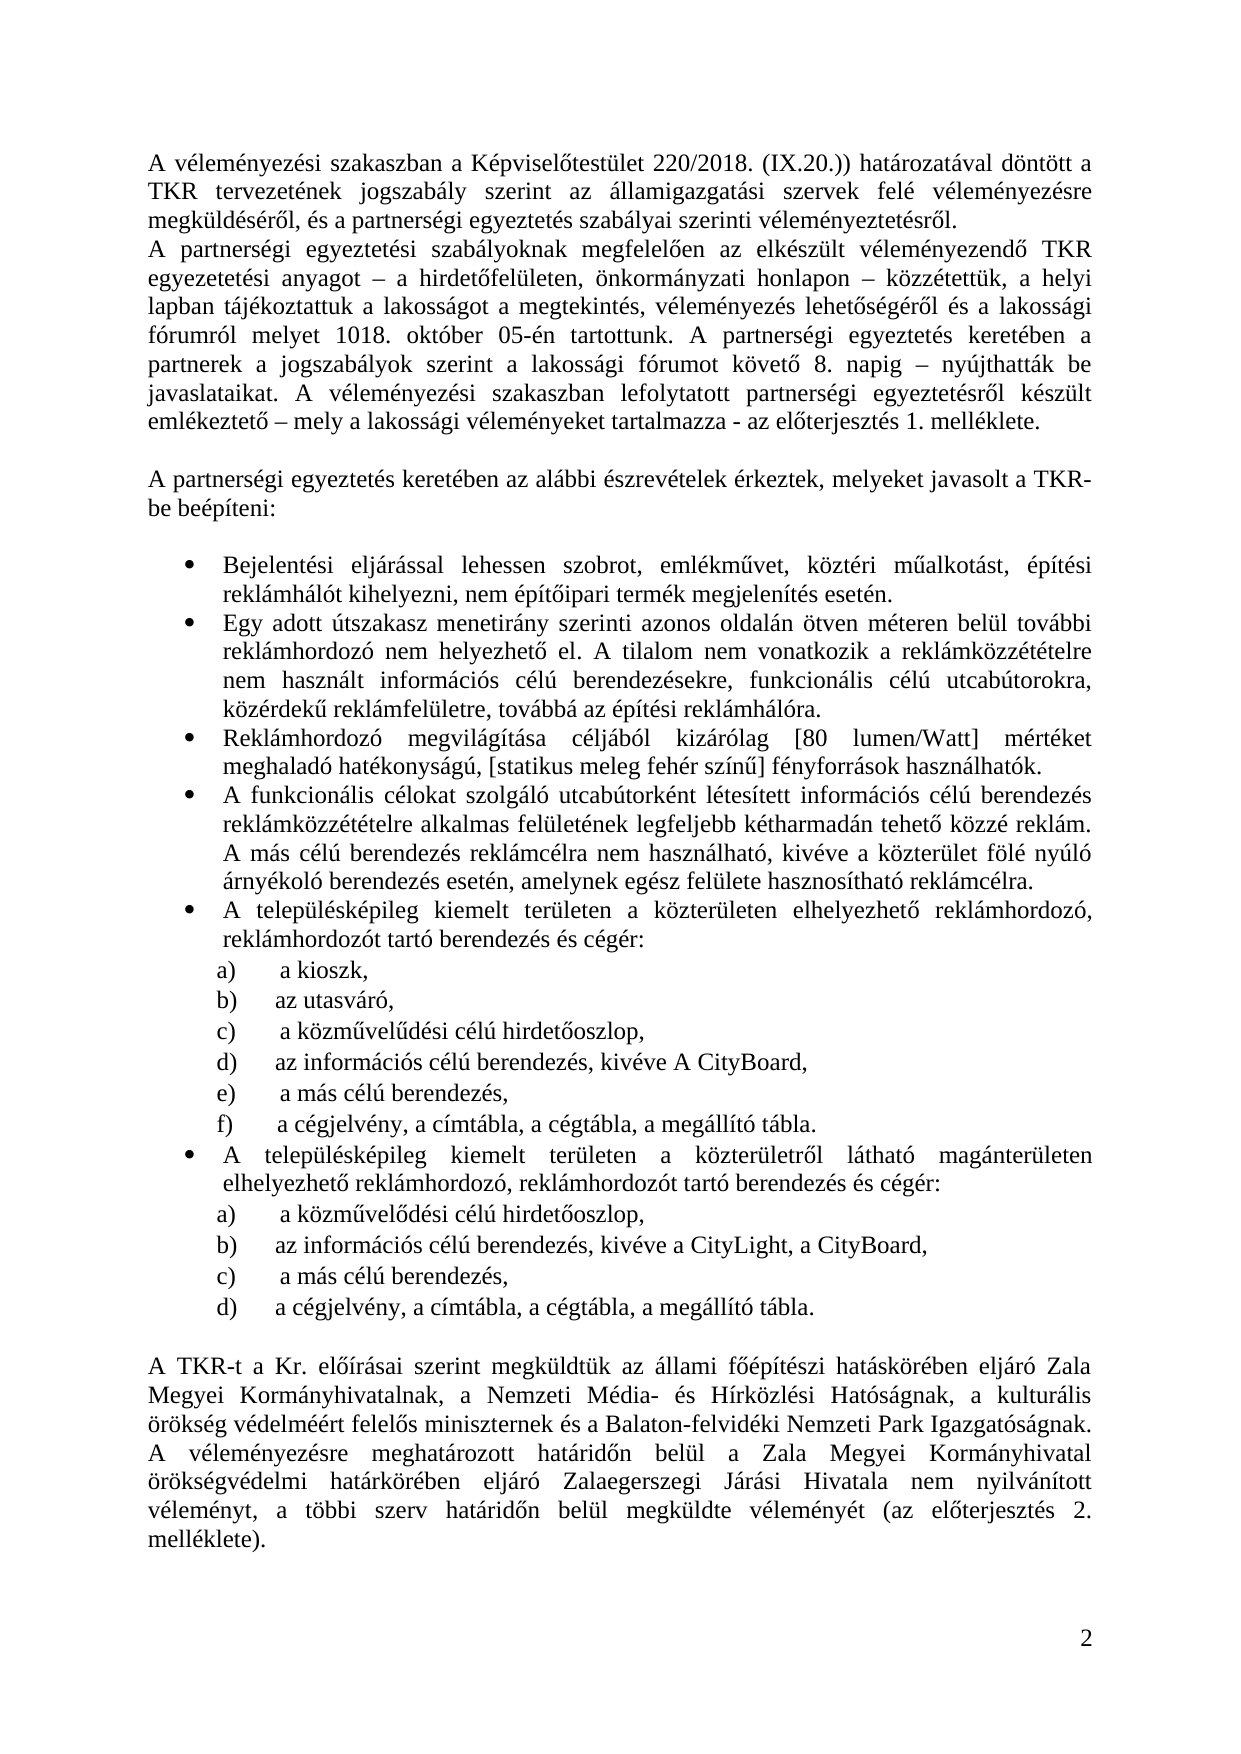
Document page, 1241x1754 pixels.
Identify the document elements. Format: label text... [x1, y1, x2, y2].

text e) a más célú berendezés, [198, 1078, 1093, 1107]
text A partnerségi egyeztetés keretében az alábbi észrevételek érkeztek, melyeket javasolt a TKR-be beépíteni: [148, 464, 1093, 521]
text d) a cégjelvény, a címtábla, a cégtábla, a megállító tábla. [198, 1292, 1093, 1321]
text A véleményezési szakaszban a Képviselőtestület 220/2018. (IX.20.)) határozatával döntött a TKR tervezetének jogszabály szerint az államigazgatási szervek felé véleményezésre megküldéséről, és a partnerségi egyeztetés szabályai szerinti véleményeztetésről. [148, 148, 1093, 234]
text f) a cégjelvény, a címtábla, a cégtábla, a megállító tábla. [198, 1109, 1093, 1138]
text A partnerségi egyeztetési szabályoknak megfelelően az elkészült véleményezendő TKR egyezetetési anyagot – a hirdetőfelületen, önkormányzati honlapon – közzétettük, a helyi lapban tájékoztattuk a lakosságot a megtekintés, véleményezés lehetőségéről és a lakossági fórumról melyet 1018. október 05-én tartottunk. A partnerségi egyeztetés keretében a partnerek a jogszabályok szerint a lakossági fórumot követő 8. napig – nyújthatták be javaslataikat. A véleményezési szakaszban lefolytatott partnerségi egyeztetésről készült emlékeztető – mely a lakossági véleményeket tartalmazza - az előterjesztés 1. melléklete. [148, 234, 1093, 435]
list Egy adott útszakasz menetirány szerinti azonos oldalán ötven méteren belül további reklámhordozó nem helyezhető el. A tilalom nem vonatkozik a reklámközzétételre nem használt információs célú berendezésekre, funkcionális célú utcabútorokra, közérdekű reklámfelületre, továbbá az építési reklámhálóra. [185, 608, 1093, 723]
list A településképileg kiemelt területen a közterületen elhelyezhető reklámhordozó, reklámhordozót tartó berendezés és cégér: [185, 895, 1093, 953]
list Reklámhordozó megvilágítása céljából kizárólag [80 lumen/Watt] mértéket meghaladó hatékonyságú, [statikus meleg fehér színű] fényforrások használhatók. [185, 723, 1093, 780]
text a) a kioszk, [198, 955, 1093, 983]
text A TKR-t a Kr. előírásai szerint megküldtük az állami főépítészi hatáskörében eljáró Zala Megyei Kormányhivatalnak, a Nemzeti Média- és Hírközlési Hatóságnak, a kulturális örökség védelméért felelős miniszternek és a Balaton-felvidéki Nemzeti Park Igazgatóságnak. A véleményezésre meghatározott határidőn belül a Zala Megyei Kormányhivatal örökségvédelmi határkörében eljáró Zalaegerszegi Járási Hivatala nem nyilvánított véleményt, a többi szerv határidőn belül megküldte véleményét (az előterjesztés 2. melléklete). [148, 1351, 1093, 1553]
text b) az információs célú berendezés, kivéve a CityLight, a CityBoard, [198, 1230, 1093, 1259]
list A településképileg kiemelt területen a közterületről látható magánterületen elhelyezhető reklámhordozó, reklámhordozót tartó berendezés és cégér: [185, 1140, 1093, 1197]
list Bejelentési eljárással lehessen szobrot, emlékművet, köztéri műalkotást, építési reklámhálót kihelyezni, nem építőipari termék megjelenítés esetén. [185, 550, 1093, 608]
list A funkcionális célokat szolgáló utcabútorként létesített információs célú berendezés reklámközzétételre alkalmas felületének legfeljebb kétharmadán tehető közzé reklám. A más célú berendezés reklámcélra nem használható, kivéve a közterület fölé nyúló árnyékoló berendezés esetén, amelynek egész felülete hasznosítható reklámcélra. [185, 780, 1093, 895]
text d) az információs célú berendezés, kivéve A CityBoard, [198, 1047, 1093, 1076]
text b) az utasváró, [198, 986, 1093, 1014]
text c) a más célú berendezés, [198, 1261, 1093, 1290]
text c) a közművelűdési célú hirdetőoszlop, [198, 1016, 1093, 1045]
text a) a közművelődési célú hirdetőoszlop, [198, 1199, 1093, 1228]
